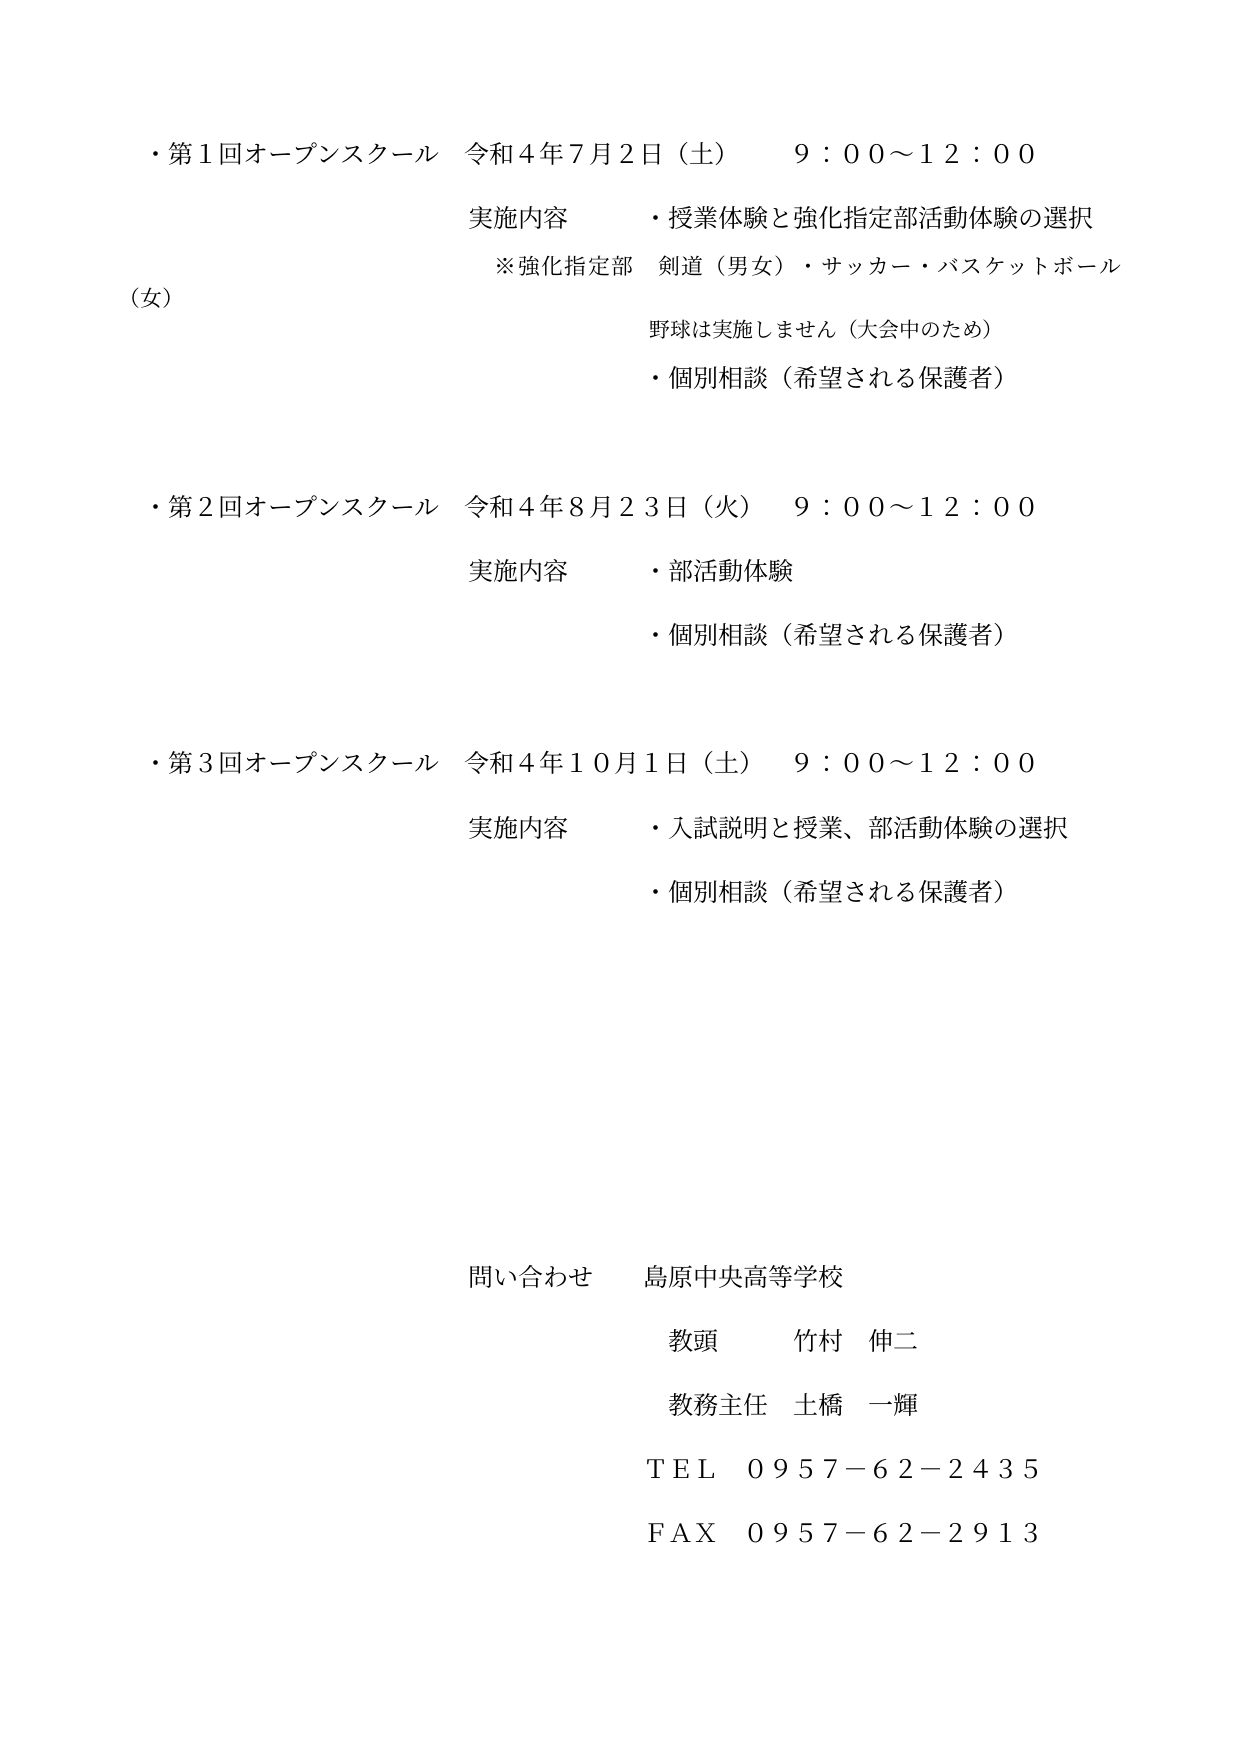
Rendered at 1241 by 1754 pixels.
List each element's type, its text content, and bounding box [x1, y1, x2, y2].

text ・第２回オープンスクール 令和４年８月２３日（火） ９：００～１２：００ [118, 473, 1122, 537]
text ・第３回オープンスクール 令和４年１０月１日（土） ９：００～１２：００ [118, 730, 1122, 794]
text 野球は実施しません（大会中のため） [118, 313, 1122, 345]
text 問い合わせ 島原中央高等学校 [118, 1243, 1122, 1307]
text ・個別相談（希望される保護者） [118, 345, 1122, 409]
text 教頭 竹村 伸二 [118, 1307, 1122, 1372]
text ＦＡＸ ０９５７－６２－２９１３ [118, 1500, 1122, 1564]
text ※強化指定部 剣道（男女）・サッカー・バスケットボール（女） [118, 249, 1122, 313]
text ・第１回オープンスクール 令和４年７月２日（土） ９：００～１２：００ [118, 120, 1122, 184]
text 実施内容 ・部活動体験 [118, 537, 1122, 602]
text 教務主任 土橋 一輝 [118, 1372, 1122, 1436]
text ＴＥＬ ０９５７－６２－２４３５ [118, 1436, 1122, 1500]
text ・個別相談（希望される保護者） [118, 858, 1122, 922]
text 実施内容 ・授業体験と強化指定部活動体験の選択 [118, 184, 1122, 249]
text ・個別相談（希望される保護者） [118, 602, 1122, 666]
text 実施内容 ・入試説明と授業、部活動体験の選択 [118, 794, 1122, 858]
